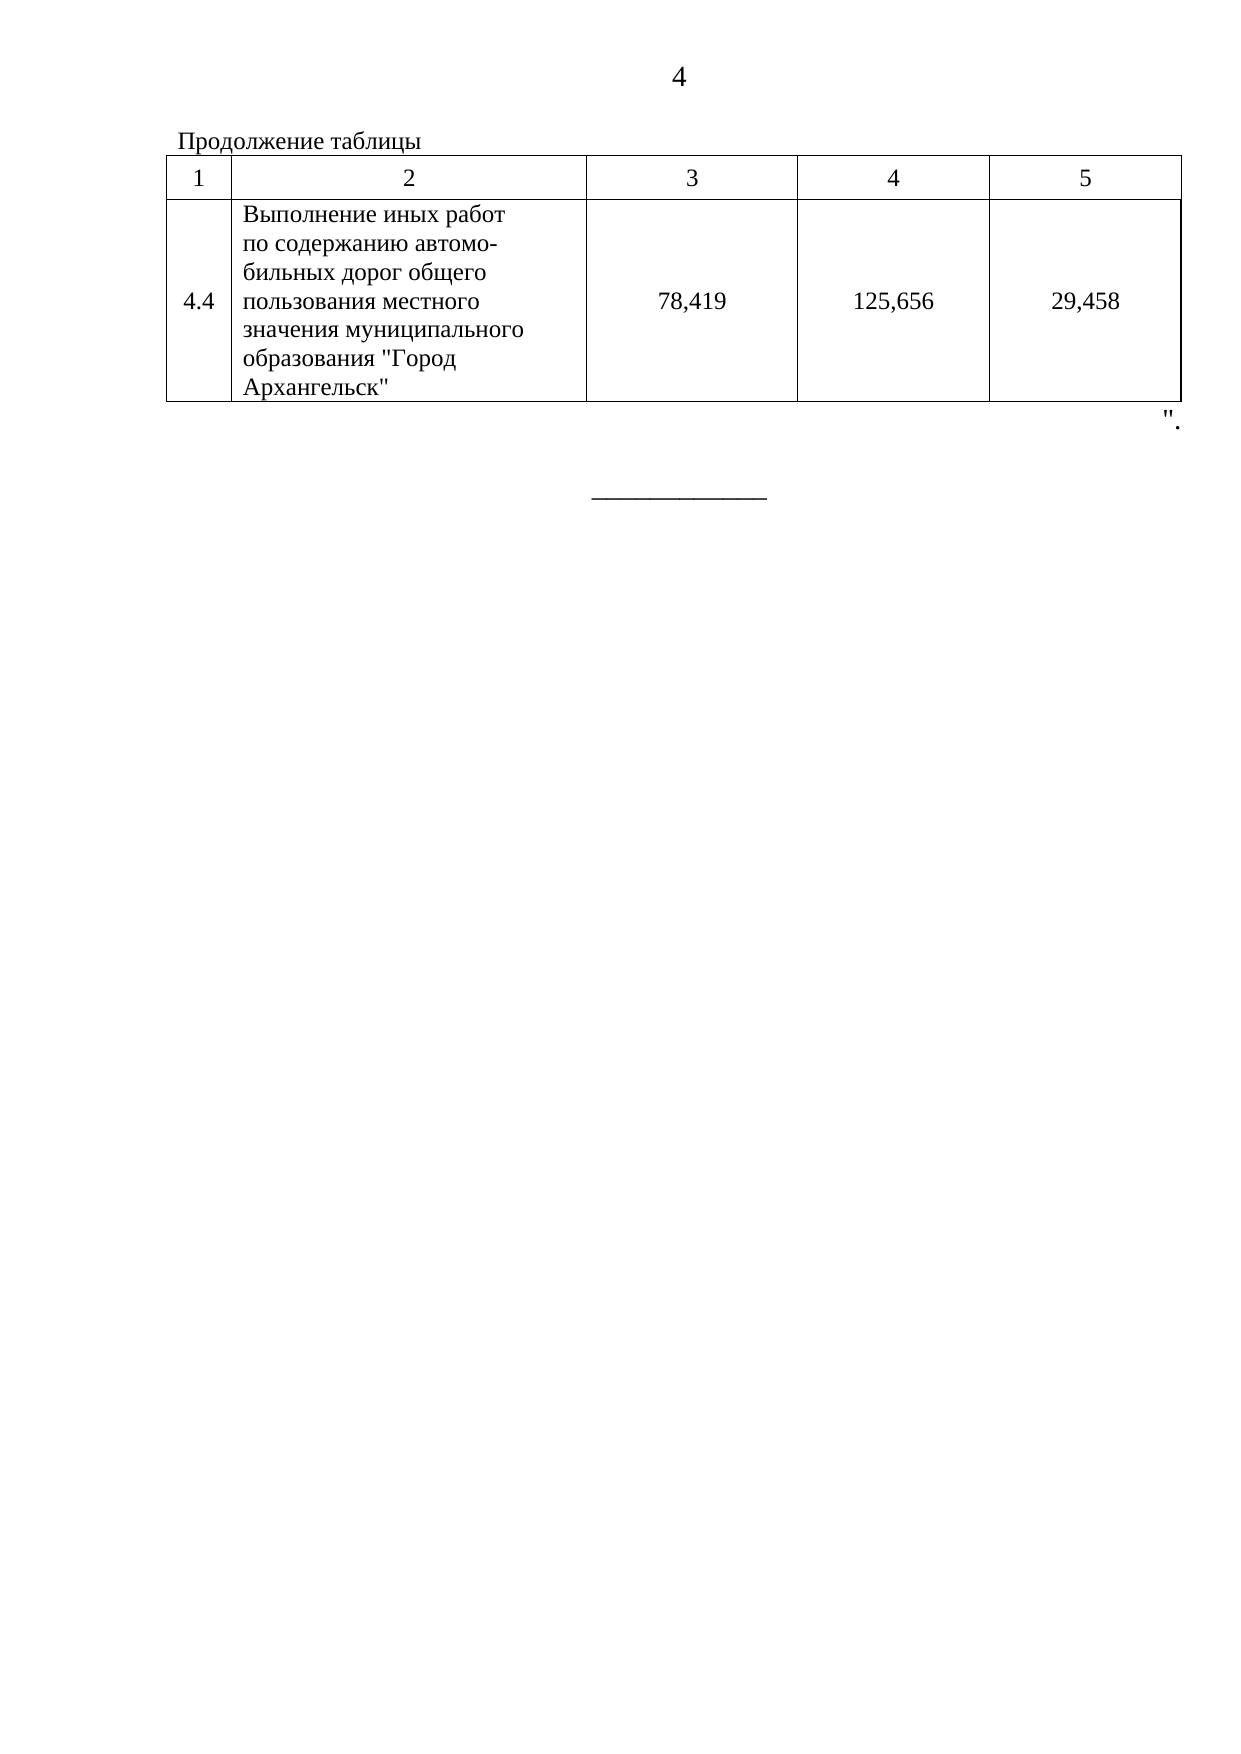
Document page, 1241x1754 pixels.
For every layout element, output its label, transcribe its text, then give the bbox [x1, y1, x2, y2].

table_header 3 [587, 156, 797, 198]
table_header 2 [232, 156, 586, 198]
table_cell 4.4 [167, 200, 231, 401]
table_header 4 [798, 156, 989, 198]
text ". [177, 402, 1181, 435]
table_cell 29,458 [990, 200, 1180, 401]
table_cell 125,656 [798, 200, 989, 401]
table_cell 78,419 [587, 200, 797, 401]
text Продолжение таблицы [177, 126, 1181, 155]
table_header 5 [990, 156, 1181, 198]
text ____________ [177, 469, 1181, 502]
table_header 1 [167, 156, 231, 198]
table_cell Выполнение иных работ по содержанию автомо-бильных дорог общего пользования местного значения муниципального образования "Город Архангельск" [232, 200, 586, 401]
